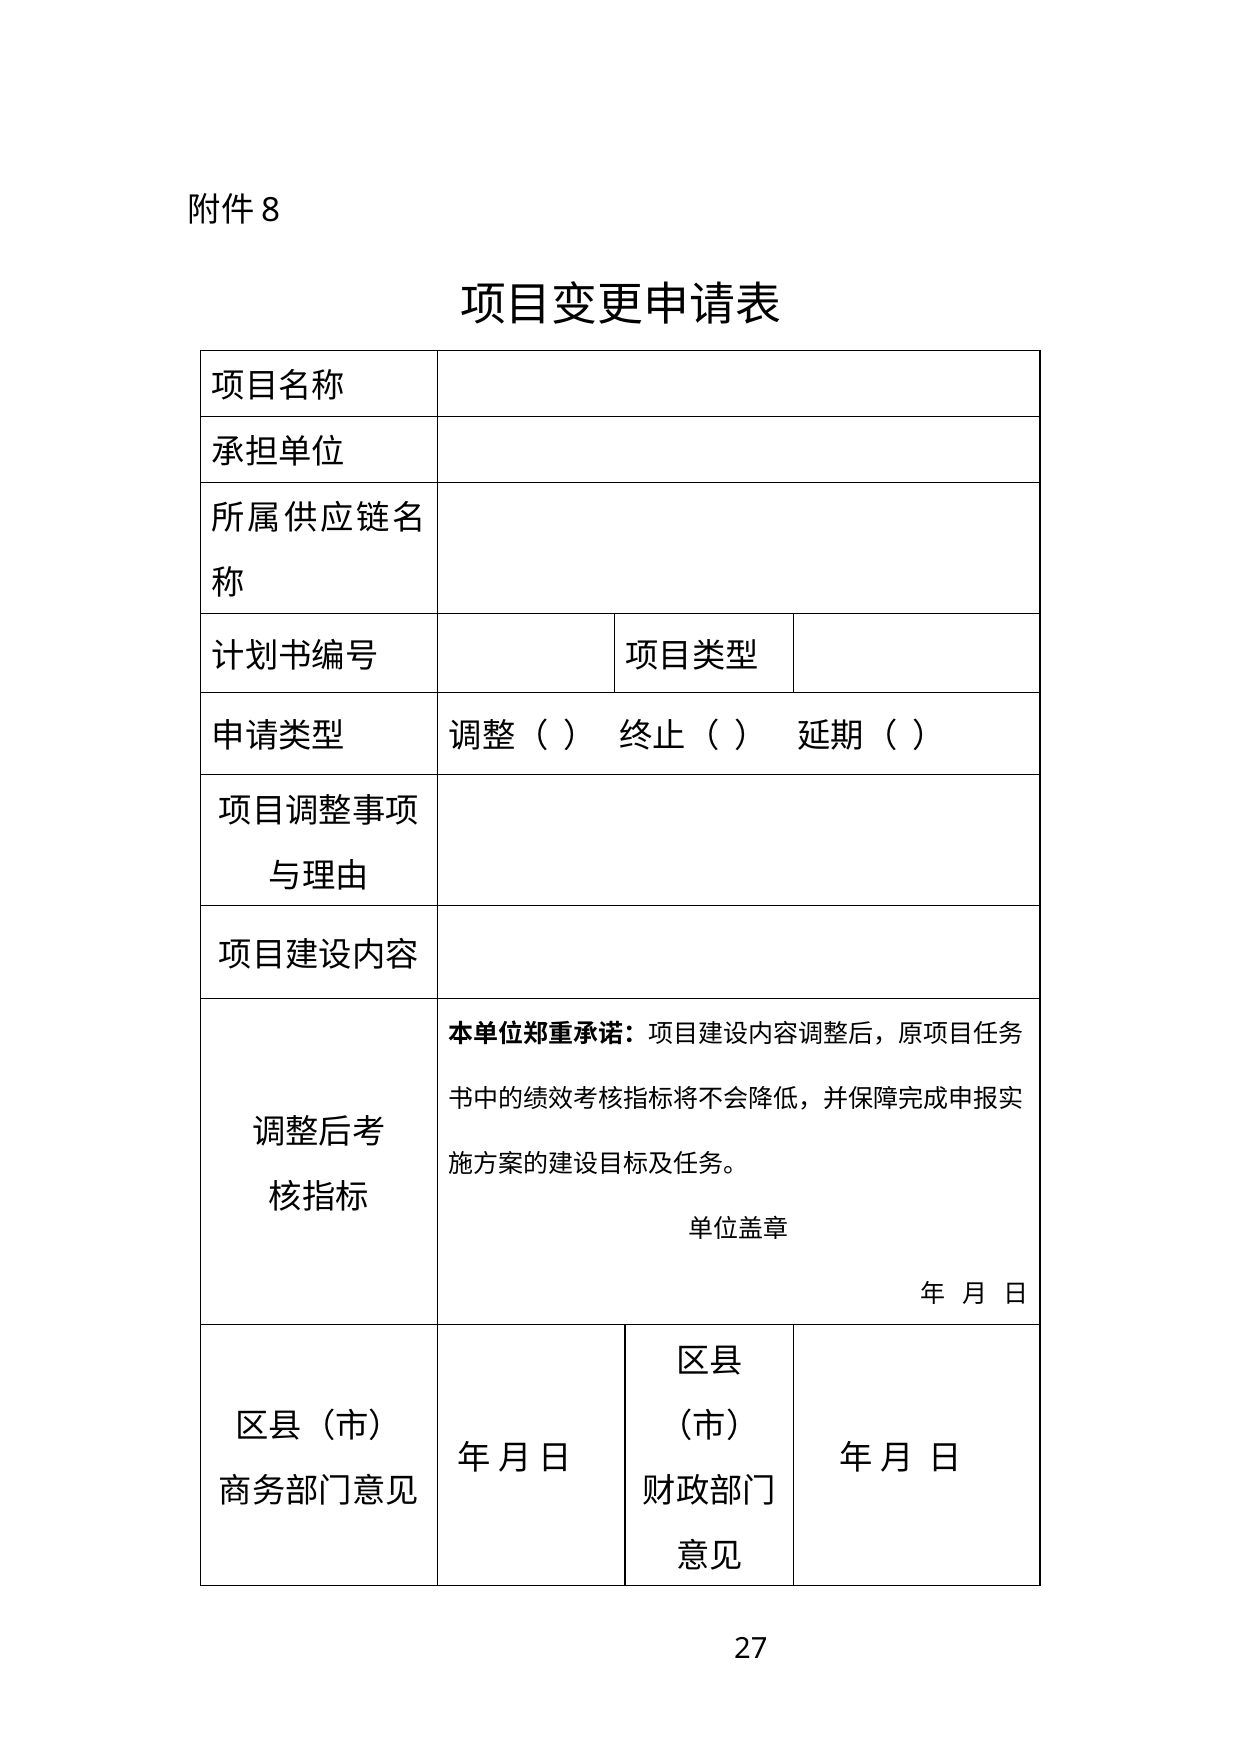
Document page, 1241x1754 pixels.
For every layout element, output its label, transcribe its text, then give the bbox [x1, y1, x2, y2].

table_cell [438, 417, 1039, 482]
table_cell 项目建设内容 [201, 906, 437, 998]
table_cell 区县（市） 商务部门意见 [201, 1325, 437, 1585]
table_cell 区县（市） 财政部门意见 [626, 1325, 793, 1585]
table_cell 申请类型 [201, 693, 437, 774]
table_cell 年 月 日 [794, 1325, 1039, 1585]
table_cell 项目类型 [615, 614, 793, 692]
table_header 项目名称 [201, 351, 437, 416]
table_cell 所属供应链名称 [201, 483, 437, 613]
table_cell [438, 614, 614, 692]
text 项目变更申请表 [187, 252, 1053, 349]
table_cell 本单位郑重承诺：项目建设内容调整后，原项目任务书中的绩效考核指标将不会降低，并保障完成申报实施方案的建设目标及任务。 单位盖章 年 月 日 [438, 999, 1039, 1324]
table_cell 年 月 日 [438, 1325, 624, 1585]
table_cell [438, 483, 1039, 613]
table_cell 调整后考 核指标 [201, 999, 437, 1324]
table_cell 计划书编号 [201, 614, 437, 692]
table_cell 承担单位 [201, 417, 437, 482]
table_cell [438, 906, 1039, 998]
table_header [438, 351, 1039, 416]
table_cell 项目调整事项与理由 [201, 775, 437, 905]
text 附件8 [187, 174, 1053, 239]
table_cell [794, 614, 1039, 692]
table_cell [438, 775, 1039, 905]
table_cell 调整（ ） 终止（ ） 延期（ ） [438, 693, 1039, 774]
